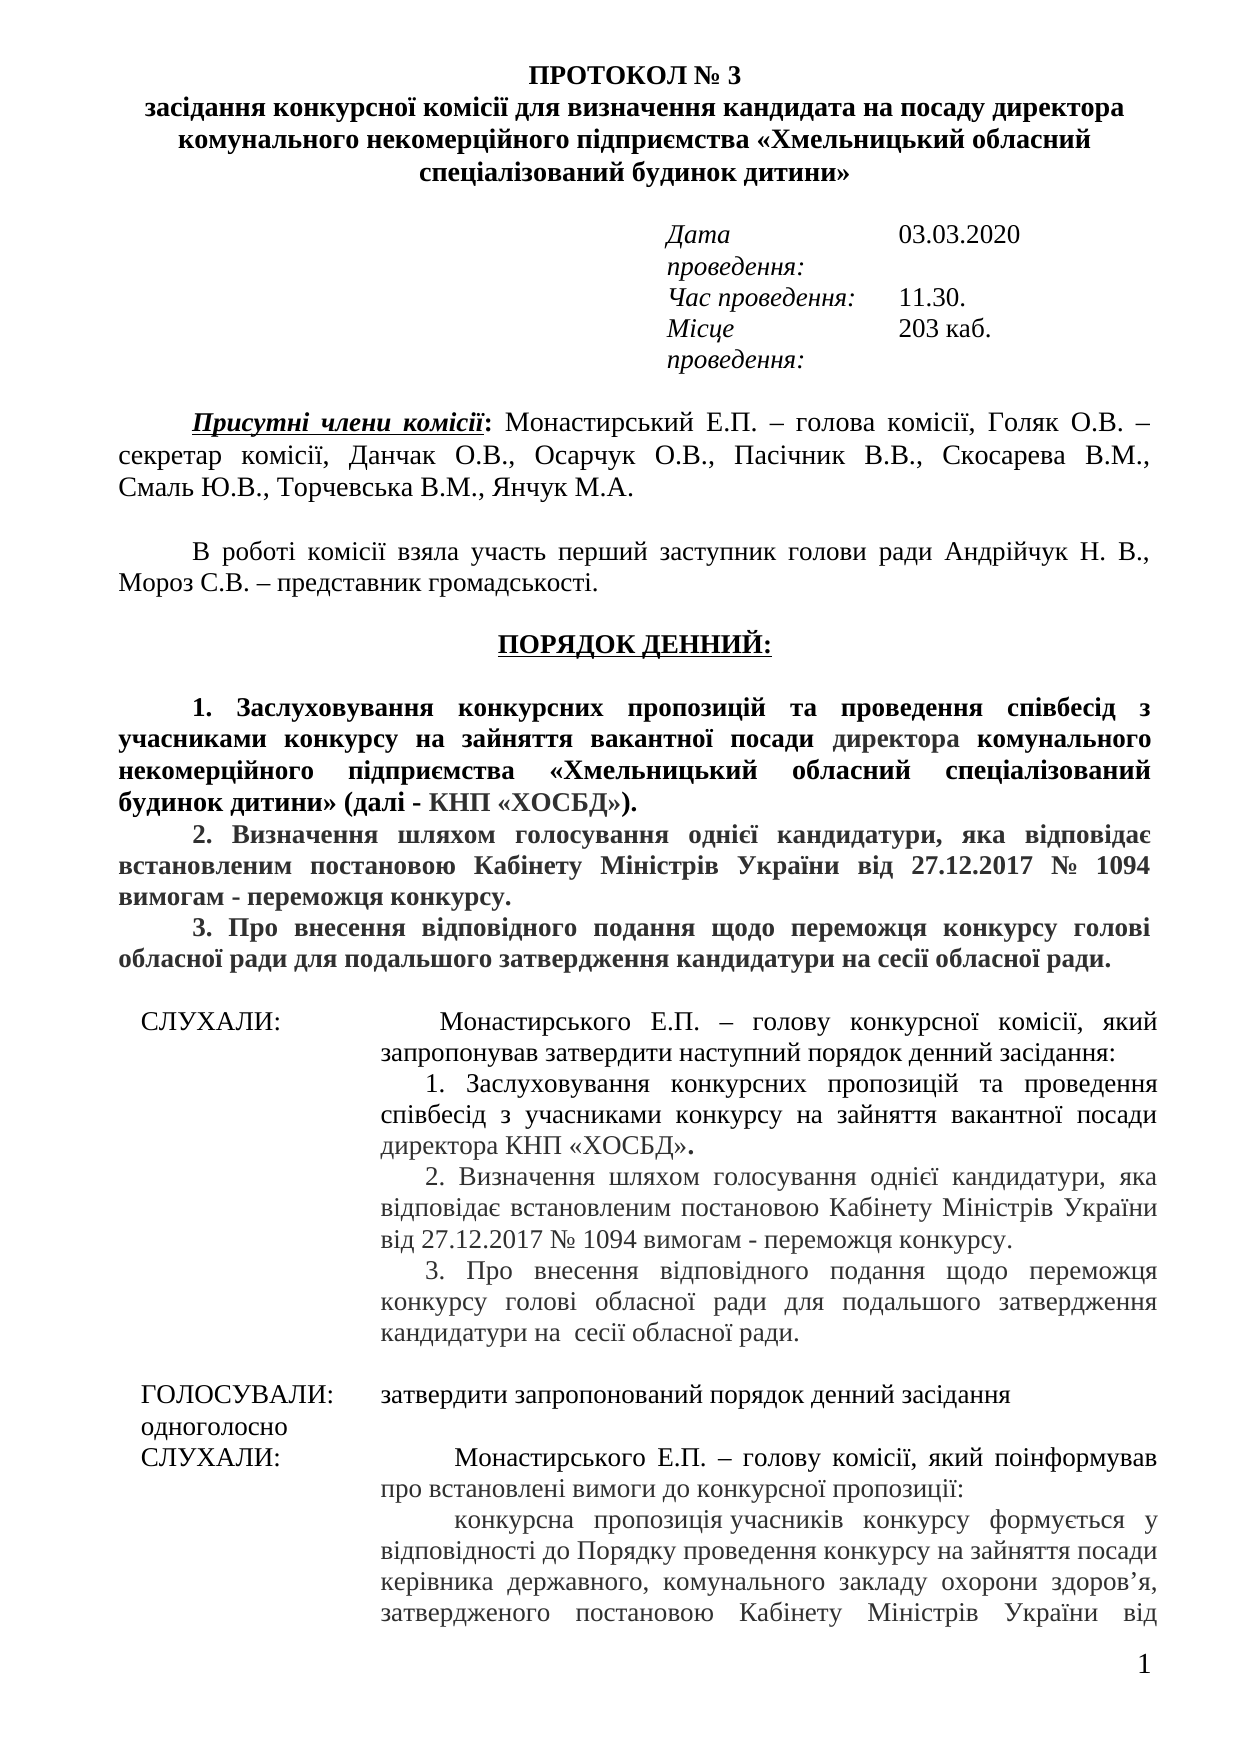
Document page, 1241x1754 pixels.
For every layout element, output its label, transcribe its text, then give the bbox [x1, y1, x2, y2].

table_cell Місце проведення: [655, 312, 887, 374]
table_cell 11.30. [887, 281, 1164, 312]
title ПРОТОКОЛ № 3 [118, 59, 1152, 90]
text засідання конкурсної комісії для визначення кандидата на посаду директора комунального некомерційного підприємства «Хмельницький обласний спеціалізований будинок дитини» [118, 90, 1152, 187]
text Присутні члени комісії: Монастирський Е.П. – голова комісії, Голяк О.В. – секретар комісії, Данчак О.В., Осарчук О.В., Пасічник В.В., Скосарева В.М., Смаль Ю.В., Торчевська В.М., Янчук М.А. [118, 405, 1152, 503]
table_header 03.03.2020 [887, 219, 1164, 281]
table_cell СЛУХАЛИ: [129, 1441, 369, 1647]
table_header СЛУХАЛИ: [129, 1005, 369, 1378]
text 1. Заслуховування конкурсних пропозицій та проведення співбесід з учасниками конкурсу на зайняття вакантної посади директора комунального некомерційного підприємства «Хмельницький обласний спеціалізований будинок дитини» (далі - КНП «ХОСБД»). [118, 691, 1152, 818]
table_cell ГОЛОСУВАЛИ: одноголосно [129, 1379, 369, 1441]
table_header Дата проведення: [655, 219, 887, 281]
table_cell 203 каб. [887, 312, 1164, 374]
table_cell затвердити запропонований порядок денний засідання [369, 1379, 1169, 1441]
text В роботі комісії взяла участь перший заступник голови ради Андрійчук Н. В., Мороз С.В. – представник громадськості. [118, 535, 1152, 597]
text 3. Про внесення відповідного подання щодо переможця конкурсу голові обласної ради для подальшого затвердження кандидатури на сесії обласної ради. [118, 911, 1152, 973]
table_cell Час проведення: [655, 281, 887, 312]
table_header Монастирського Е.П. – голову конкурсної комісії, який запропонував затвердити наступний порядок денний засідання: 1. Заслуховування конкурсних пропозицій та проведення співбесід з учасниками конкурсу на зайняття вакантної посади директора КНП «ХОСБД». 2. Визначення шляхом голосування однієї кандидатури, яка відповідає встановленим постановою Кабінету Міністрів України від 27.12.2017 № 1094 вимогам - переможця конкурсу. 3. Про внесення відповідного подання щодо переможця конкурсу голові обласної ради для подальшого затвердження кандидатури на сесії обласної ради. [369, 1005, 1169, 1378]
text ПОРЯДОК ДЕННИЙ: [118, 628, 1152, 659]
text 2. Визначення шляхом голосування однієї кандидатури, яка відповідає встановленим постановою Кабінету Міністрів України від 27.12.2017 № 1094 вимогам - переможця конкурсу. [118, 818, 1152, 911]
